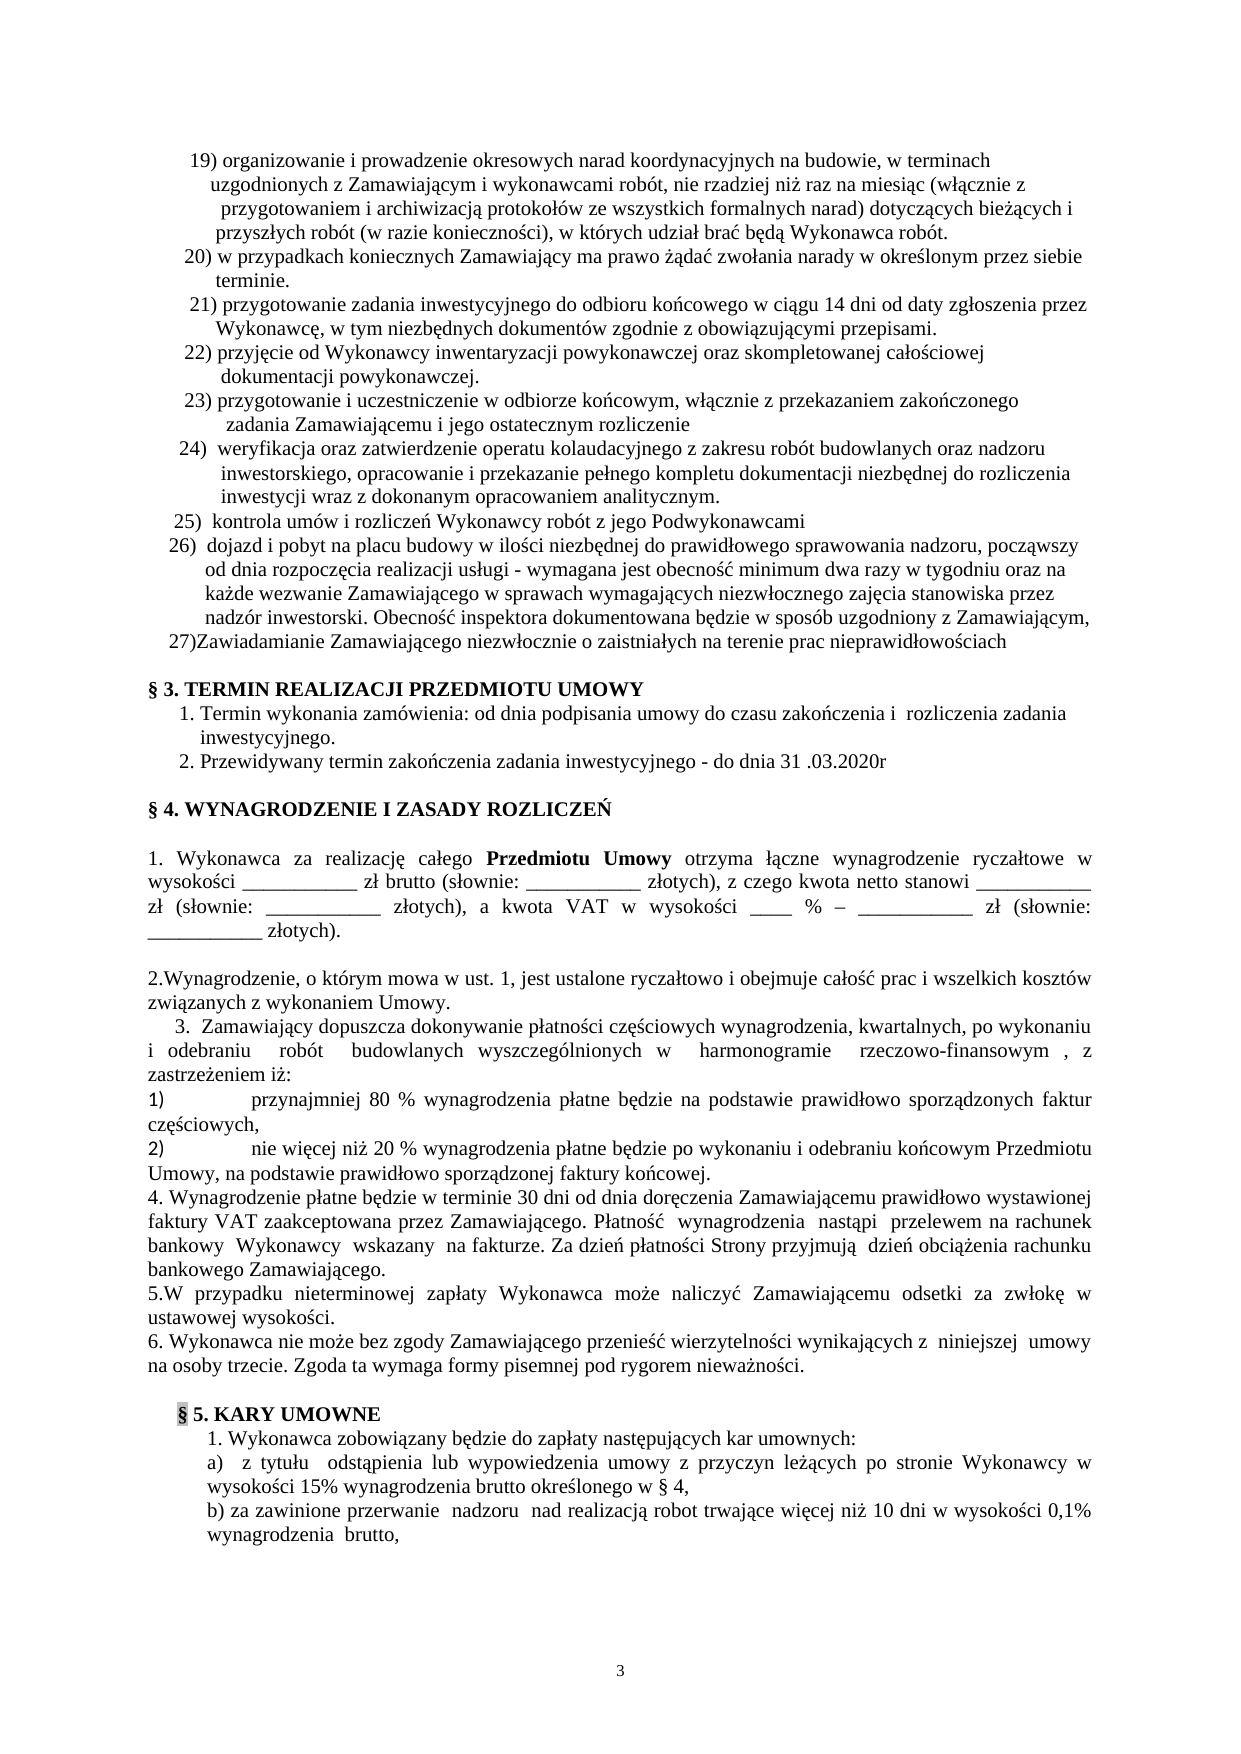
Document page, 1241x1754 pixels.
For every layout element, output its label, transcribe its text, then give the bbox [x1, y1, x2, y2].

text 22) przyjęcie od Wykonawcy inwentaryzacji powykonawczej oraz skompletowanej całościowej [148, 340, 1093, 364]
text 1. Wykonawca za realizację całego Przedmiotu Umowy otrzyma łączne wynagrodzenie ryczałtowe w wysokości ___________ zł brutto (słownie: ___________ złotych), z czego kwota netto stanowi ___________ zł (słownie: ___________ złotych), a kwota VAT w wysokości ____ % – ___________ zł (słownie: ___________ złotych). [148, 845, 1093, 942]
text od dnia rozpoczęcia realizacji usługi - wymagana jest obecność minimum dwa razy w tygodniu oraz na [148, 557, 1093, 581]
text przyszłych robót (w razie konieczności), w których udział brać będą Wykonawca robót. [148, 220, 1093, 244]
text 1. Wykonawca zobowiązany będzie do zapłaty następujących kar umownych: [207, 1426, 1093, 1450]
text 2.Wynagrodzenie, o którym mowa w ust. 1, jest ustalone ryczałtowo i obejmuje całość prac i wszelkich kosztów związanych z wykonaniem Umowy. [148, 966, 1093, 1014]
list nie więcej niż 20 % wynagrodzenia płatne będzie po wykonaniu i odebraniu końcowym Przedmiotu Umowy, na podstawie prawidłowo sporządzonej faktury końcowej. [148, 1136, 1093, 1185]
text dokumentacji powykonawczej. [148, 364, 1093, 388]
text 24) weryfikacja oraz zatwierdzenie operatu kolaudacyjnego z zakresu robót budowlanych oraz nadzoru [148, 436, 1093, 460]
text a) z tytułu odstąpienia lub wypowiedzenia umowy z przyczyn leżących po stronie Wykonawcy w wysokości 15% wynagrodzenia brutto określonego w § 4, [207, 1450, 1093, 1498]
text 26) dojazd i pobyt na placu budowy w ilości niezbędnej do prawidłowego sprawowania nadzoru, począwszy [148, 533, 1093, 557]
text 3. Zamawiający dopuszcza dokonywanie płatności częściowych wynagrodzenia, kwartalnych, po wykonaniu i odebraniu robót budowlanych wyszczególnionych w harmonogramie rzeczowo-finansowym , z zastrzeżeniem iż: [148, 1014, 1093, 1086]
text 5.W przypadku nieterminowej zapłaty Wykonawca może naliczyć Zamawiającemu odsetki za zwłokę w ustawowej wysokości. [148, 1281, 1093, 1329]
text b) za zawinione przerwanie nadzoru nad realizacją robot trwające więcej niż 10 dni w wysokości 0,1% wynagrodzenia brutto, [207, 1498, 1093, 1546]
text 4. Wynagrodzenie płatne będzie w terminie 30 dni od dnia doręczenia Zamawiającemu prawidłowo wystawionej faktury VAT zaakceptowana przez Zamawiającego. Płatność wynagrodzenia nastąpi przelewem na rachunek bankowy Wykonawcy wskazany na fakturze. Za dzień płatności Strony przyjmują dzień obciążenia rachunku bankowego Zamawiającego. [148, 1185, 1093, 1281]
text terminie. [148, 268, 1093, 292]
text § 5. KARY UMOWNE [188, 1402, 1093, 1426]
text uzgodnionych z Zamawiającym i wykonawcami robót, nie rzadziej niż raz na miesiąc (włącznie z [148, 172, 1093, 196]
text inwestycyjnego. [148, 725, 1093, 749]
text 25) kontrola umów i rozliczeń Wykonawcy robót z jego Podwykonawcami [148, 508, 1093, 533]
text inwestorskiego, opracowanie i przekazanie pełnego kompletu dokumentacji niezbędnej do rozliczenia [148, 460, 1093, 484]
text 6. Wykonawca nie może bez zgody Zamawiającego przenieść wierzytelności wynikających z niniejszej umowy na osoby trzecie. Zgoda ta wymaga formy pisemnej pod rygorem nieważności. [148, 1329, 1093, 1377]
text 2. Przewidywany termin zakończenia zadania inwestycyjnego - do dnia 31 .03.2020r [148, 749, 1093, 773]
list § 3. TERMIN REALIZACJI PRZEDMIOTU UMOWY [148, 677, 1093, 701]
text zadania Zamawiającemu i jego ostatecznym rozliczenie [148, 412, 1093, 436]
text 1. Termin wykonania zamówienia: od dnia podpisania umowy do czasu zakończenia i rozliczenia zadania [148, 701, 1093, 725]
text nadzór inwestorski. Obecność inspektora dokumentowana będzie w sposób uzgodniony z Zamawiającym, [148, 605, 1093, 629]
list § 4. WYNAGRODZENIE I ZASADY ROZLICZEŃ [148, 797, 1093, 821]
text inwestycji wraz z dokonanym opracowaniem analitycznym. [148, 484, 1093, 508]
list przynajmniej 80 % wynagrodzenia płatne będzie na podstawie prawidłowo sporządzonych faktur częściowych, [148, 1086, 1093, 1136]
text każde wezwanie Zamawiającego w sprawach wymagających niezwłocznego zajęcia stanowiska przez [148, 581, 1093, 605]
text przygotowaniem i archiwizacją protokołów ze wszystkich formalnych narad) dotyczących bieżących i [148, 196, 1093, 220]
text 21) przygotowanie zadania inwestycyjnego do odbioru końcowego w ciągu 14 dni od daty zgłoszenia przez [148, 292, 1093, 316]
text 20) w przypadkach koniecznych Zamawiający ma prawo żądać zwołania narady w określonym przez siebie [148, 244, 1093, 268]
text Wykonawcę, w tym niezbędnych dokumentów zgodnie z obowiązującymi przepisami. [148, 316, 1093, 340]
text 19) organizowanie i prowadzenie okresowych narad koordynacyjnych na budowie, w terminach [148, 148, 1093, 172]
text 23) przygotowanie i uczestniczenie w odbiorze końcowym, włącznie z przekazaniem zakończonego [148, 388, 1093, 412]
text 27)Zawiadamianie Zamawiającego niezwłocznie o zaistniałych na terenie prac nieprawidłowościach [148, 629, 1093, 653]
